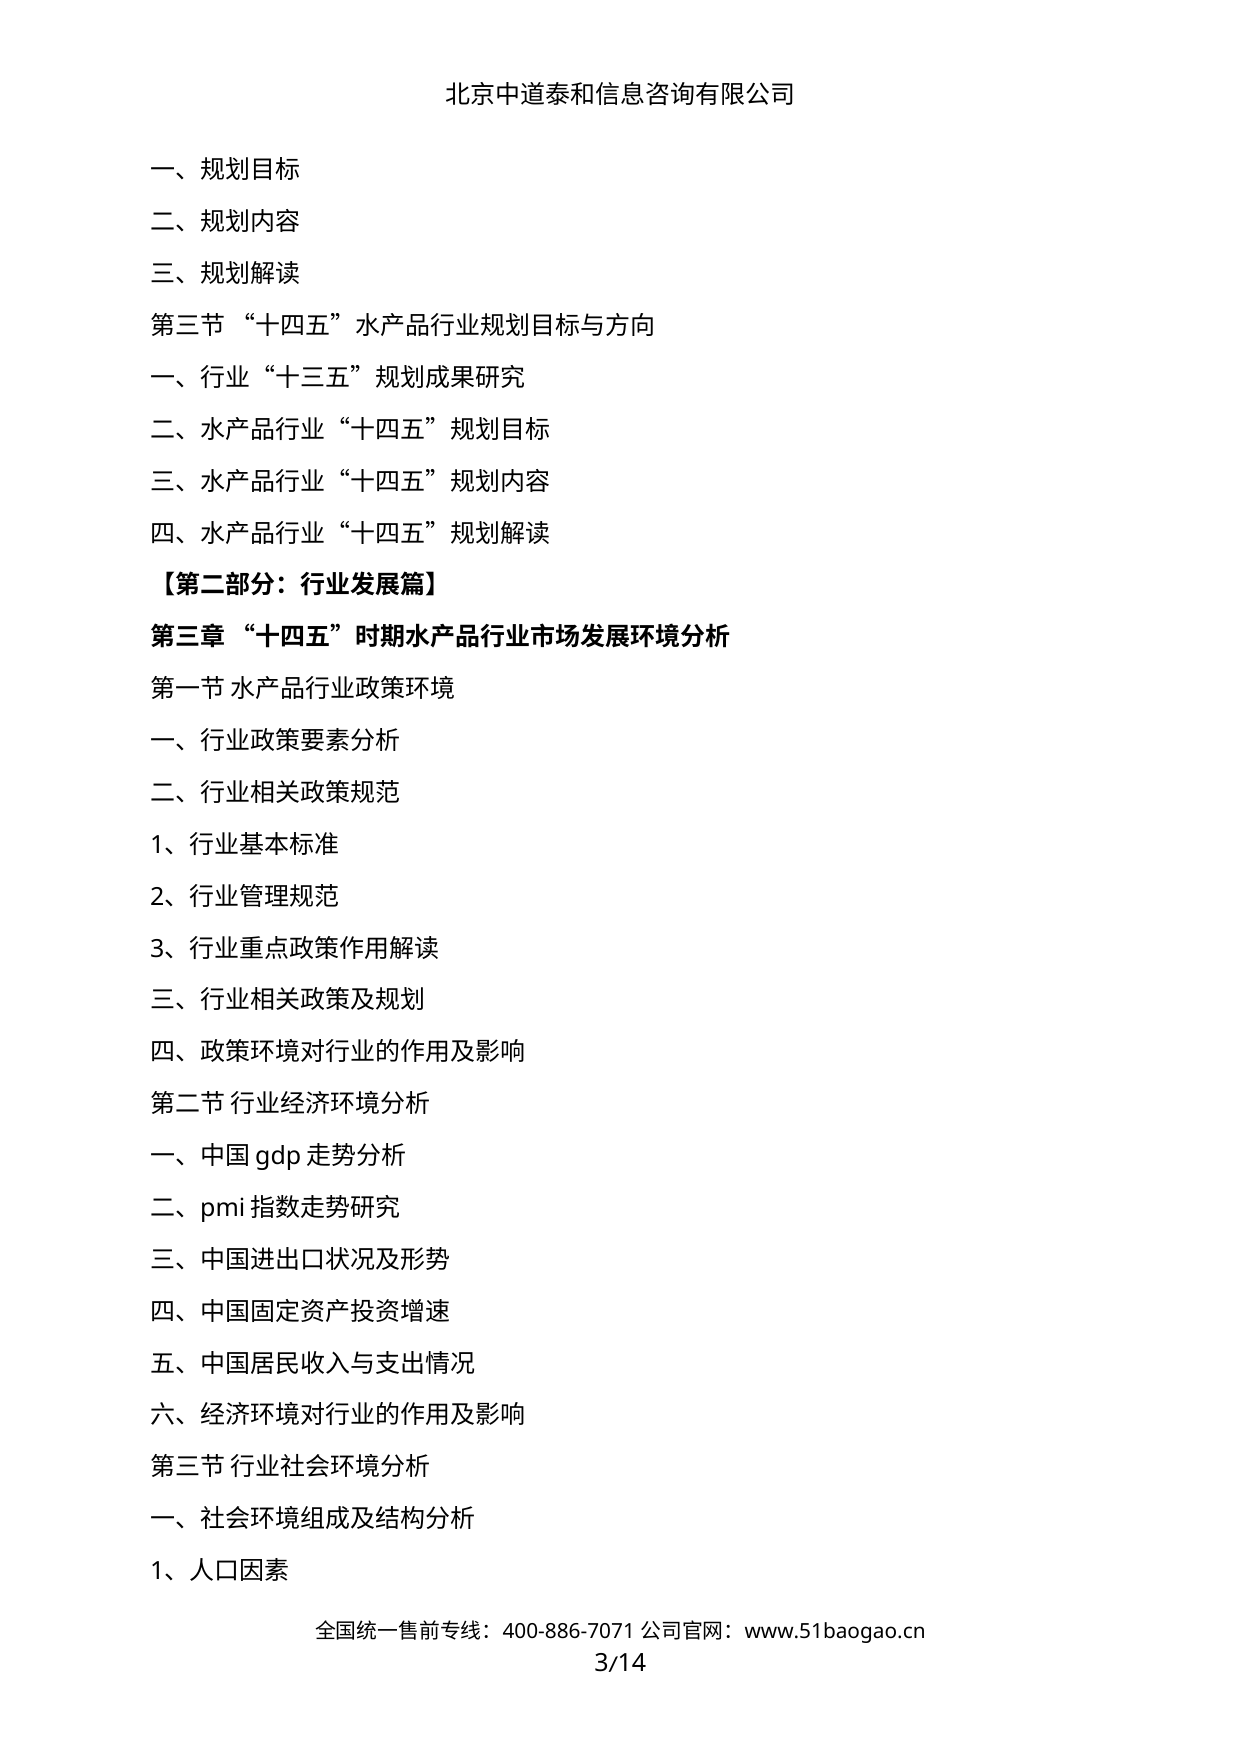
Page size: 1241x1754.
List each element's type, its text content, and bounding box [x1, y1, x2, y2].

text 第二节 行业经济环境分析 [150, 1084, 1090, 1120]
text 1、行业基本标准 [150, 824, 1090, 861]
text 四、中国固定资产投资增速 [150, 1291, 1090, 1327]
text 第三节 行业社会环境分析 [150, 1447, 1090, 1483]
text 3、行业重点政策作用解读 [150, 928, 1090, 964]
text 2、行业管理规范 [150, 876, 1090, 912]
text 二、行业相关政策规范 [150, 772, 1090, 809]
text 一、中国gdp走势分析 [150, 1136, 1090, 1172]
text 四、水产品行业“十四五”规划解读 [150, 513, 1090, 549]
text 五、中国居民收入与支出情况 [150, 1343, 1090, 1379]
text 1、人口因素 [150, 1551, 1090, 1587]
text 四、政策环境对行业的作用及影响 [150, 1032, 1090, 1068]
text 二、规划内容 [150, 202, 1090, 238]
text 一、行业政策要素分析 [150, 721, 1090, 757]
text 第三节 “十四五”水产品行业规划目标与方向 [150, 306, 1090, 342]
text 三、中国进出口状况及形势 [150, 1239, 1090, 1276]
text 一、行业“十三五”规划成果研究 [150, 357, 1090, 394]
text 三、水产品行业“十四五”规划内容 [150, 461, 1090, 497]
text 三、行业相关政策及规划 [150, 980, 1090, 1016]
text 二、水产品行业“十四五”规划目标 [150, 409, 1090, 446]
text 六、经济环境对行业的作用及影响 [150, 1395, 1090, 1431]
text 第三章 “十四五”时期水产品行业市场发展环境分析 [150, 617, 1090, 653]
text 第一节 水产品行业政策环境 [150, 669, 1090, 705]
text 二、pmi指数走势研究 [150, 1187, 1090, 1224]
text 【第二部分：行业发展篇】 [150, 565, 1090, 601]
text 一、社会环境组成及结构分析 [150, 1499, 1090, 1535]
text 一、规划目标 [150, 150, 1090, 186]
text 三、规划解读 [150, 254, 1090, 290]
